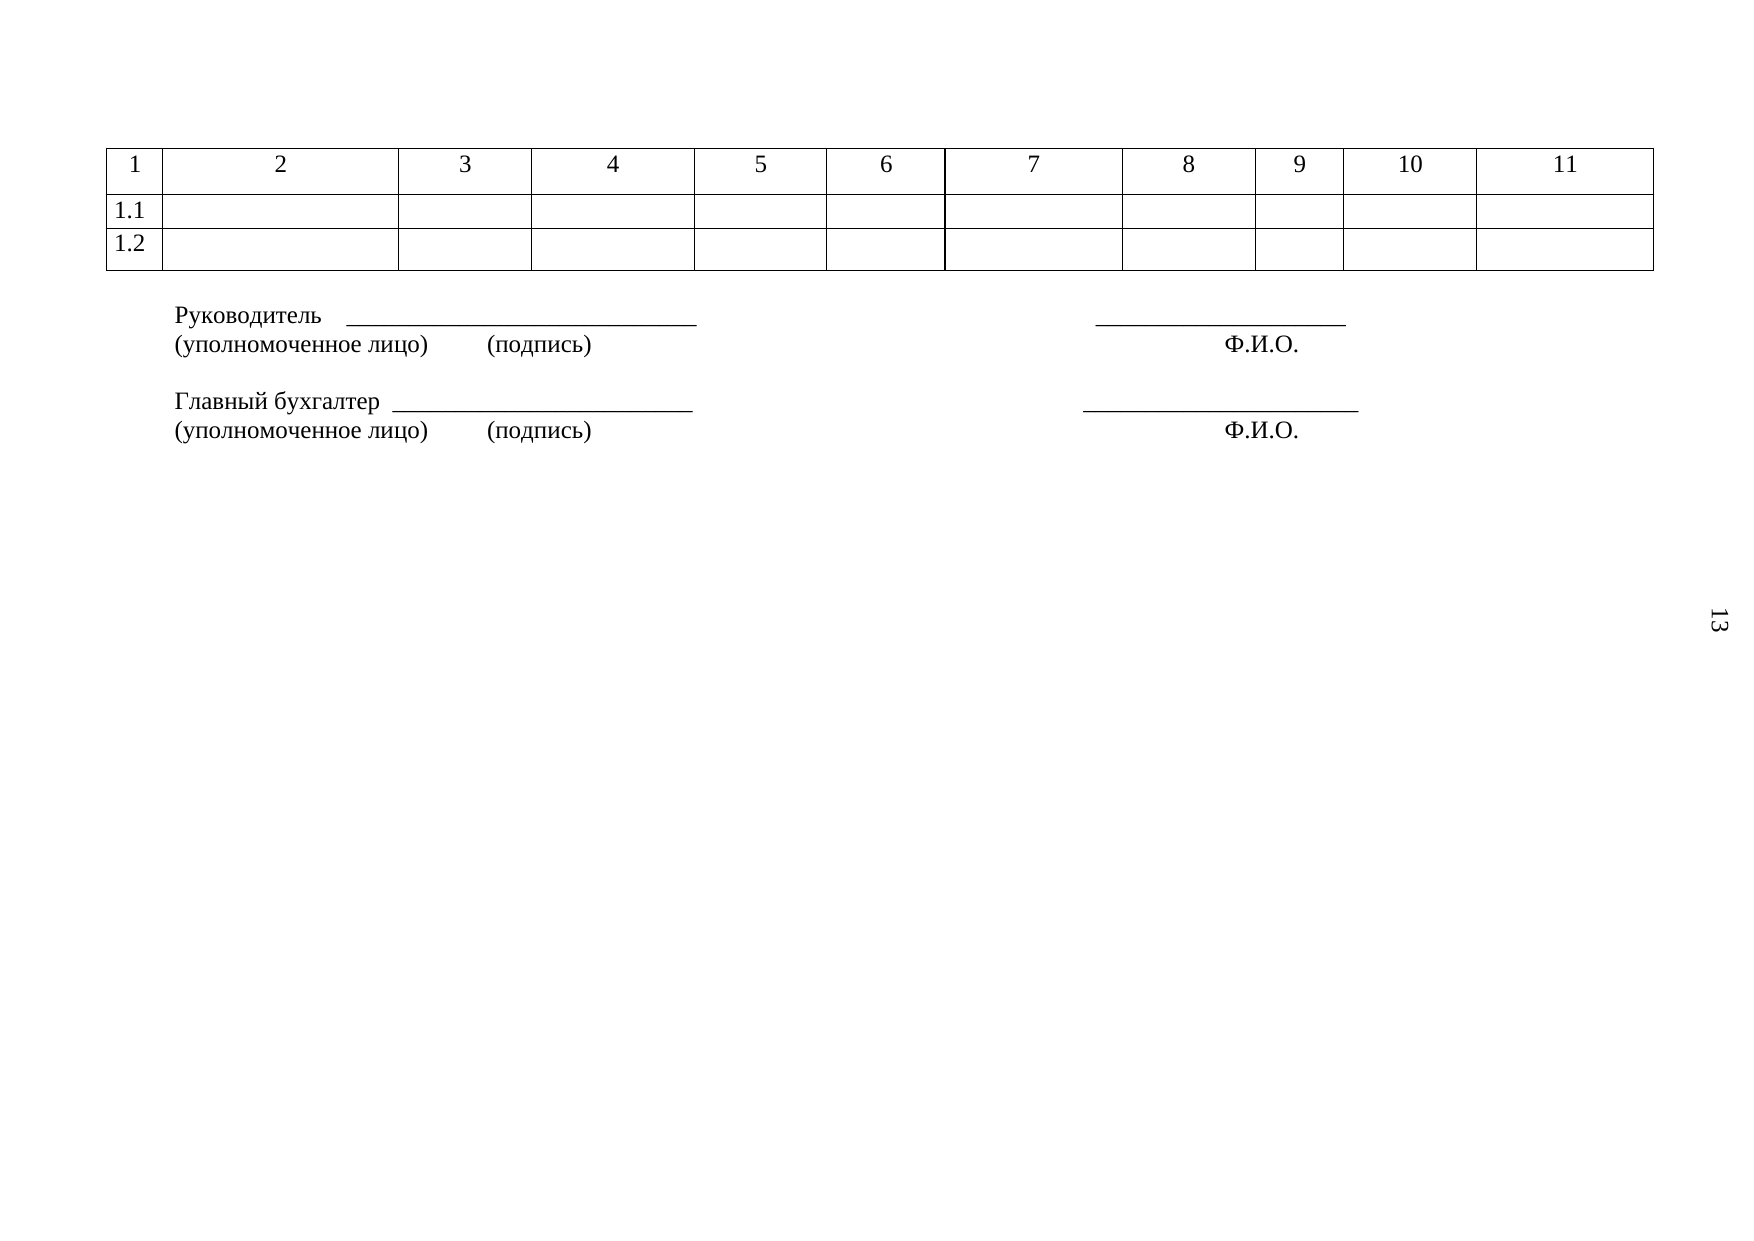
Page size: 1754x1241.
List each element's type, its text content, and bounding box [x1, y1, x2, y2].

table_cell 7 [946, 149, 1122, 194]
table_cell 1.1 [107, 195, 162, 227]
table_cell 2 [163, 149, 398, 194]
table_cell [163, 195, 398, 227]
table_cell 4 [532, 149, 694, 194]
table_cell [827, 229, 944, 270]
table_cell 6 [827, 149, 944, 194]
table_cell [399, 195, 531, 227]
table_cell [1123, 229, 1255, 270]
text (уполномоченное лицо) (подпись) Ф.И.О. [118, 415, 1606, 444]
table_cell [1477, 195, 1653, 227]
table_cell 8 [1123, 149, 1255, 194]
table_cell [946, 229, 1122, 270]
table_cell 1.2 [107, 229, 162, 270]
table_cell 11 [1477, 149, 1653, 194]
table_cell 9 [1256, 149, 1343, 194]
table_cell [163, 229, 398, 270]
text Руководитель ____________________________ ____________________ [118, 300, 1606, 329]
table_cell [1344, 229, 1476, 270]
table_cell 1 [107, 149, 162, 194]
table_cell [827, 195, 944, 227]
table_cell 5 [695, 149, 826, 194]
table_cell [1344, 195, 1476, 227]
table_cell [1256, 195, 1343, 227]
text Главный бухгалтер ________________________ ______________________ [118, 386, 1606, 415]
table_cell [1123, 195, 1255, 227]
table_cell [1477, 229, 1653, 270]
table_cell [532, 195, 694, 227]
table_cell [946, 195, 1122, 227]
table_cell [695, 229, 826, 270]
table_cell 3 [399, 149, 531, 194]
table_cell [695, 195, 826, 227]
text (уполномоченное лицо) (подпись) Ф.И.О. [118, 329, 1606, 358]
table_cell [1256, 229, 1343, 270]
table_cell [532, 229, 694, 270]
table_cell 10 [1344, 149, 1476, 194]
table_cell [399, 229, 531, 270]
